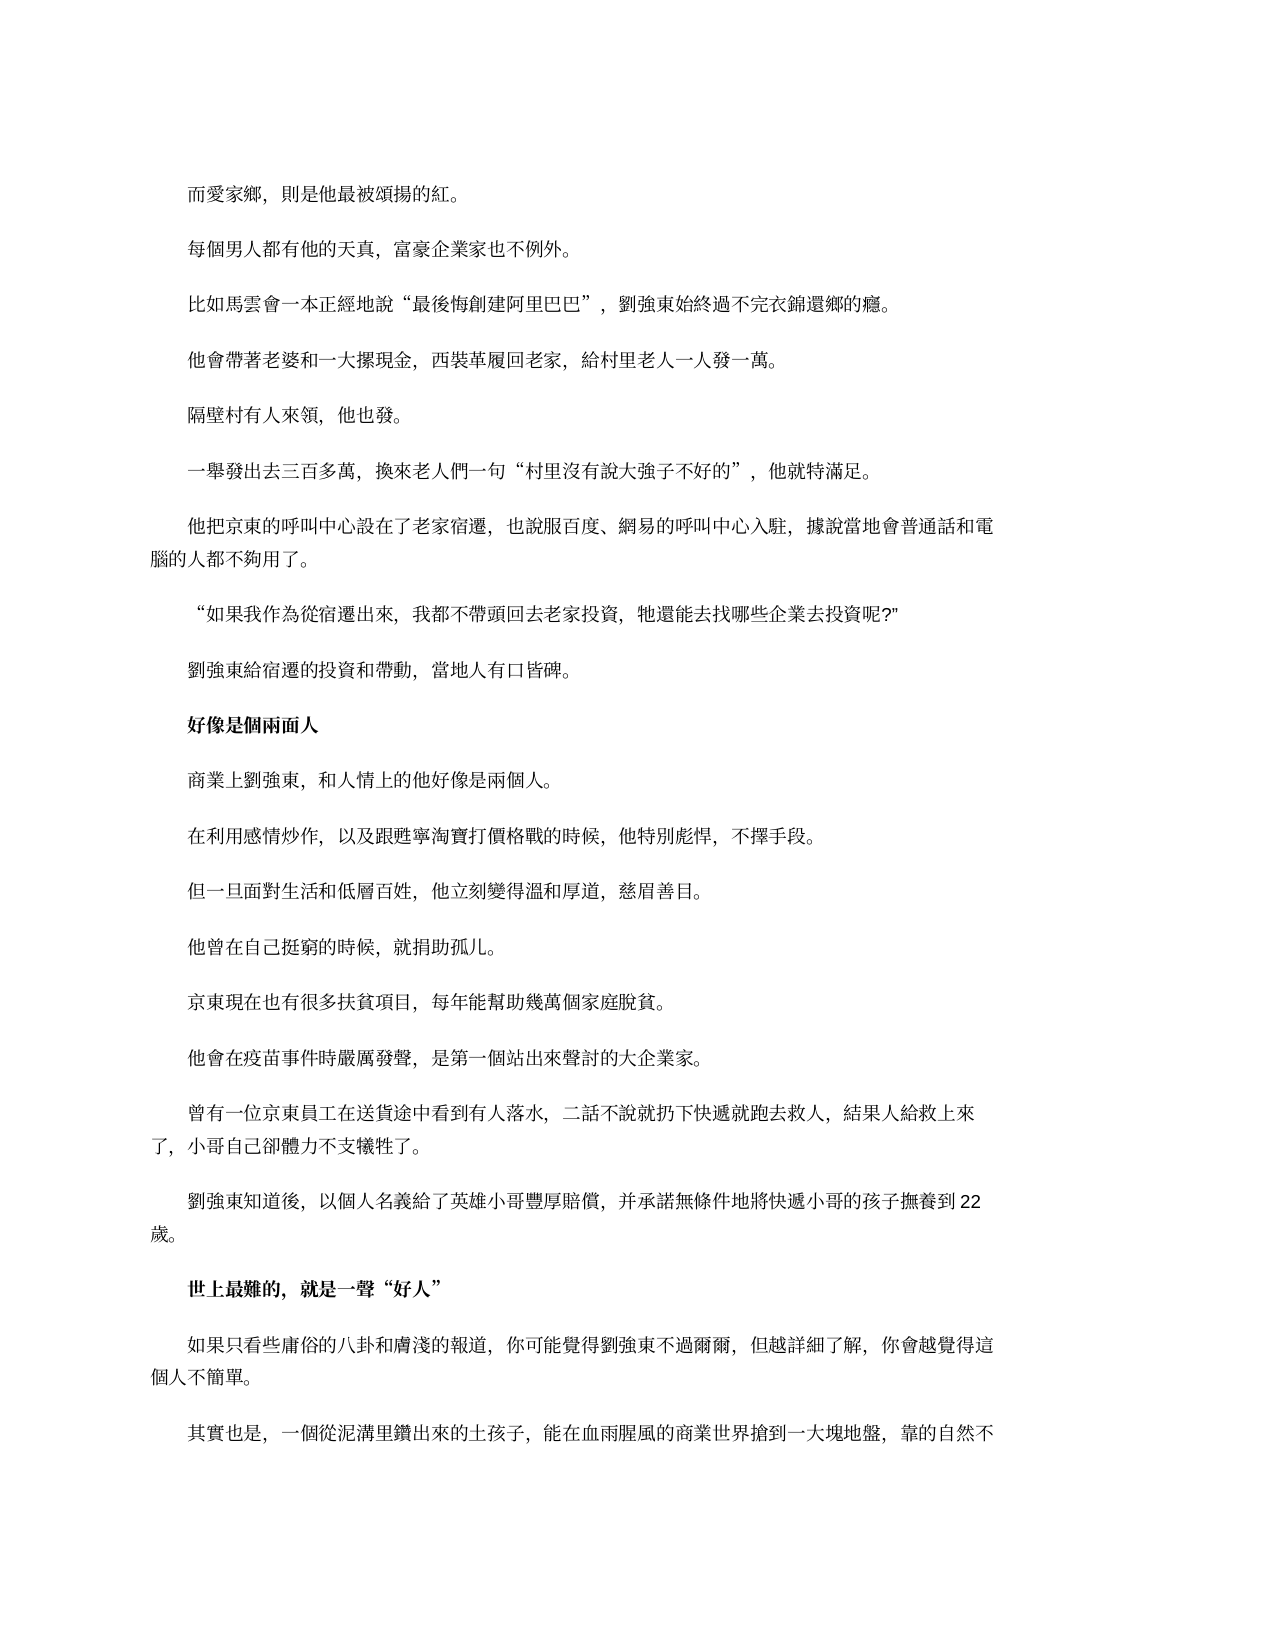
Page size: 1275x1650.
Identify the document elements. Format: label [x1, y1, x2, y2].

table_cell [150, 150, 994, 1446]
